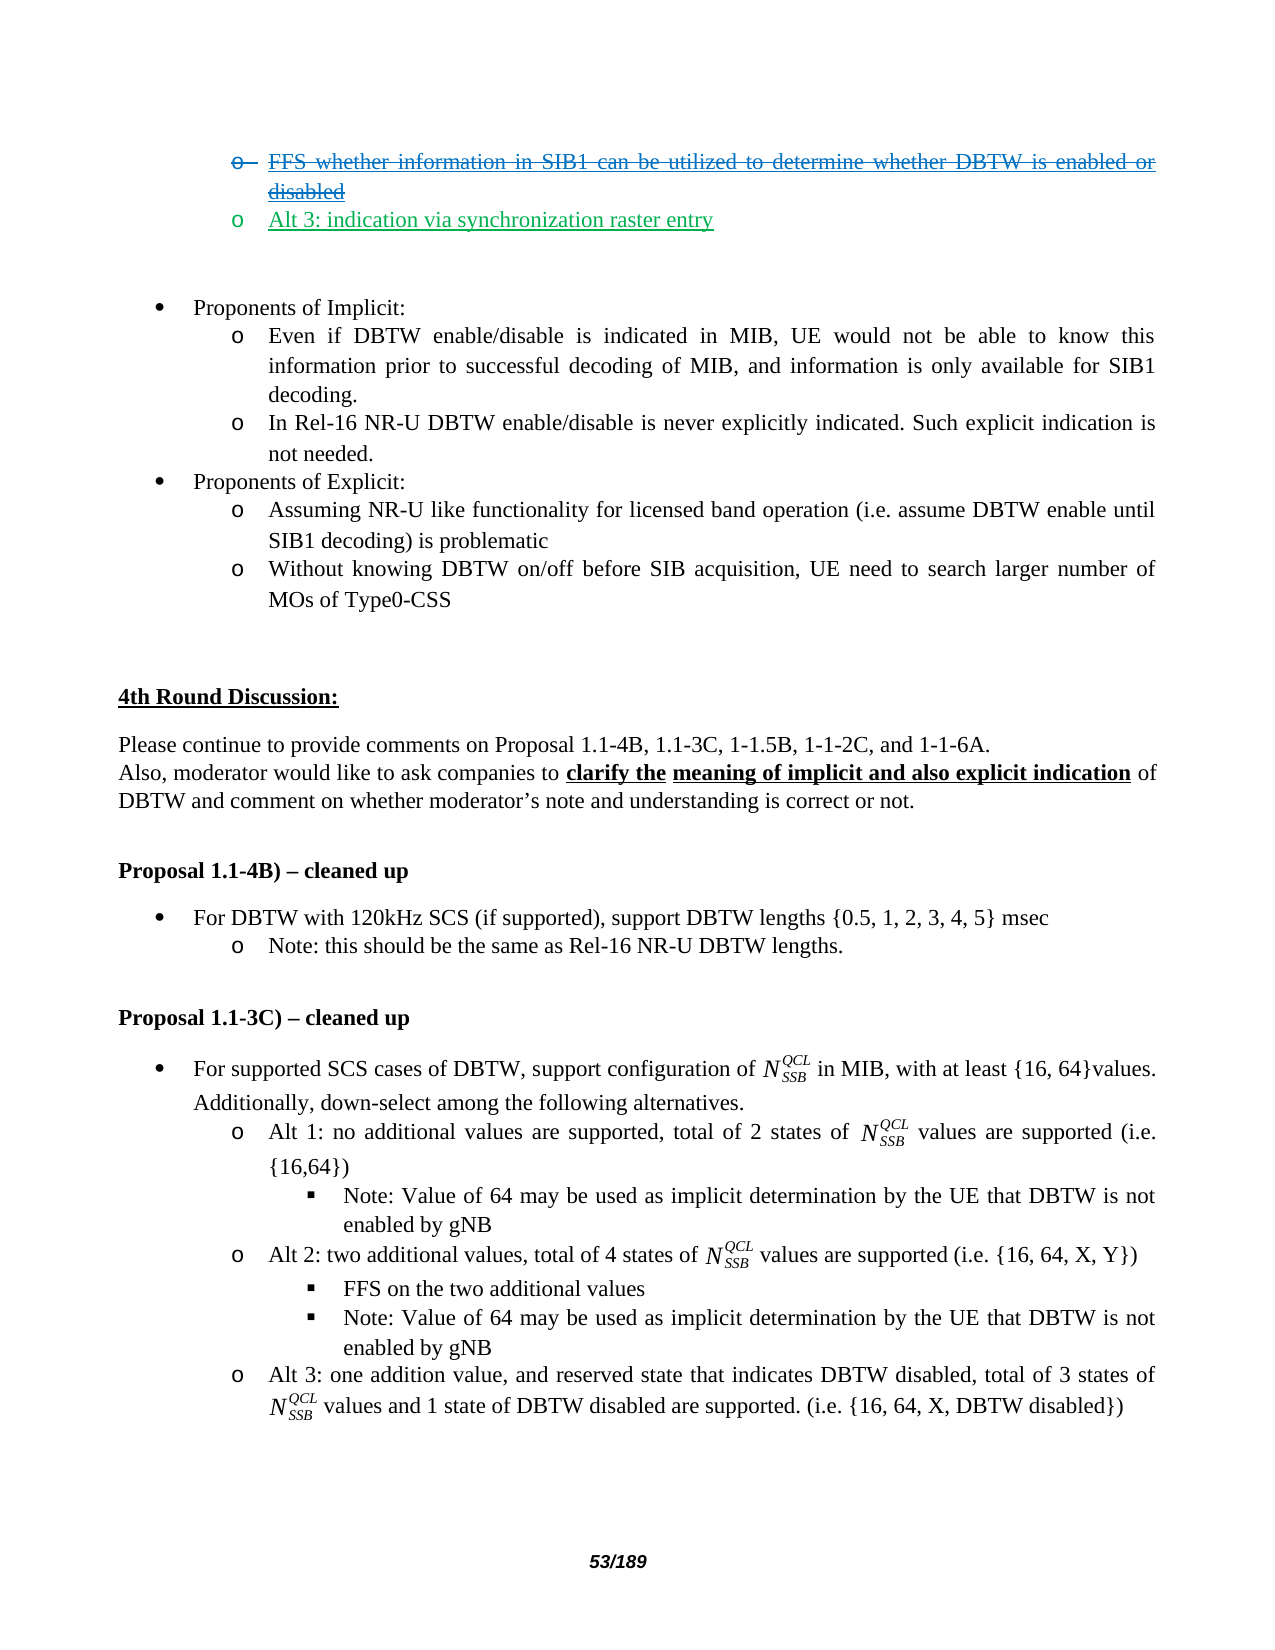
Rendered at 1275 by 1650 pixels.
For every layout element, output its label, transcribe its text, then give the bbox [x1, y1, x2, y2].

list Alt 1: no additional values are supported, total of 2 states of values are supported (i.e. {16,64}) [231, 1115, 1157, 1179]
list Note: Value of 64 may be used as implicit determination by the UE that DBTW is not enabled by gNB [306, 1302, 1157, 1360]
subtitle 4th Round Discussion: [118, 683, 1157, 710]
list Proponents of Implicit: [156, 294, 1157, 320]
list FFS whether information in SIB1 can be utilized to determine whether DBTW is enabled or disabled [231, 148, 1157, 204]
list Assuming NR-U like functionality for licensed band operation (i.e. assume DBTW enable until SIB1 decoding) is problematic [231, 497, 1157, 553]
list Note: this should be the same as Rel-16 NR-U DBTW lengths. [231, 932, 1157, 961]
list Without knowing DBTW on/off before SIB acquisition, UE need to search larger number of MOs of Type0-CSS [231, 555, 1157, 612]
list Proponents of Explicit: [156, 468, 1157, 494]
list In Rel-16 NR-U DBTW enable/disable is never explicitly indicated. Such explicit indication is not needed. [231, 409, 1157, 466]
subtitle Proposal 1.1-4B) – cleaned up [118, 857, 1157, 883]
list Note: Value of 64 may be used as implicit determination by the UE that DBTW is not enabled by gNB [306, 1179, 1157, 1237]
list Alt 3: one addition value, and reserved state that indicates DBTW disabled, total of 3 states of values and 1 state of DBTW disabled are supported. (i.e. {16, 64, X, DBTW disabled}) [231, 1360, 1157, 1424]
list FFS on the two additional values [306, 1272, 1157, 1302]
list For supported SCS cases of DBTW, support configuration of in MIB, with at least {16, 64}values. Additionally, down-select among the following alternatives. [156, 1051, 1157, 1115]
list Alt 3: indication via synchronization raster entry [231, 206, 1157, 235]
text Please continue to provide comments on Proposal 1.1-4B, 1.1-3C, 1-1.5B, 1-1-2C, and 1-1-6A. [118, 731, 1157, 757]
list Even if DBTW enable/disable is indicated in MIB, UE would not be able to know this information prior to successful decoding of MIB, and information is only available for SIB1 decoding. [231, 322, 1157, 407]
subtitle Proposal 1.1-3C) – cleaned up [118, 1004, 1157, 1030]
text Also, moderator would like to ask companies to clarify the meaning of implicit and also explicit indication of DBTW and comment on whether moderator’s note and understanding is correct or not. [118, 759, 1157, 814]
list Alt 2: two additional values, total of 4 states of values are supported (i.e. {16, 64, X, Y}) [231, 1237, 1157, 1272]
list For DBTW with 120kHz SCS (if supported), support DBTW lengths {0.5, 1, 2, 3, 4, 5} msec [156, 904, 1157, 930]
